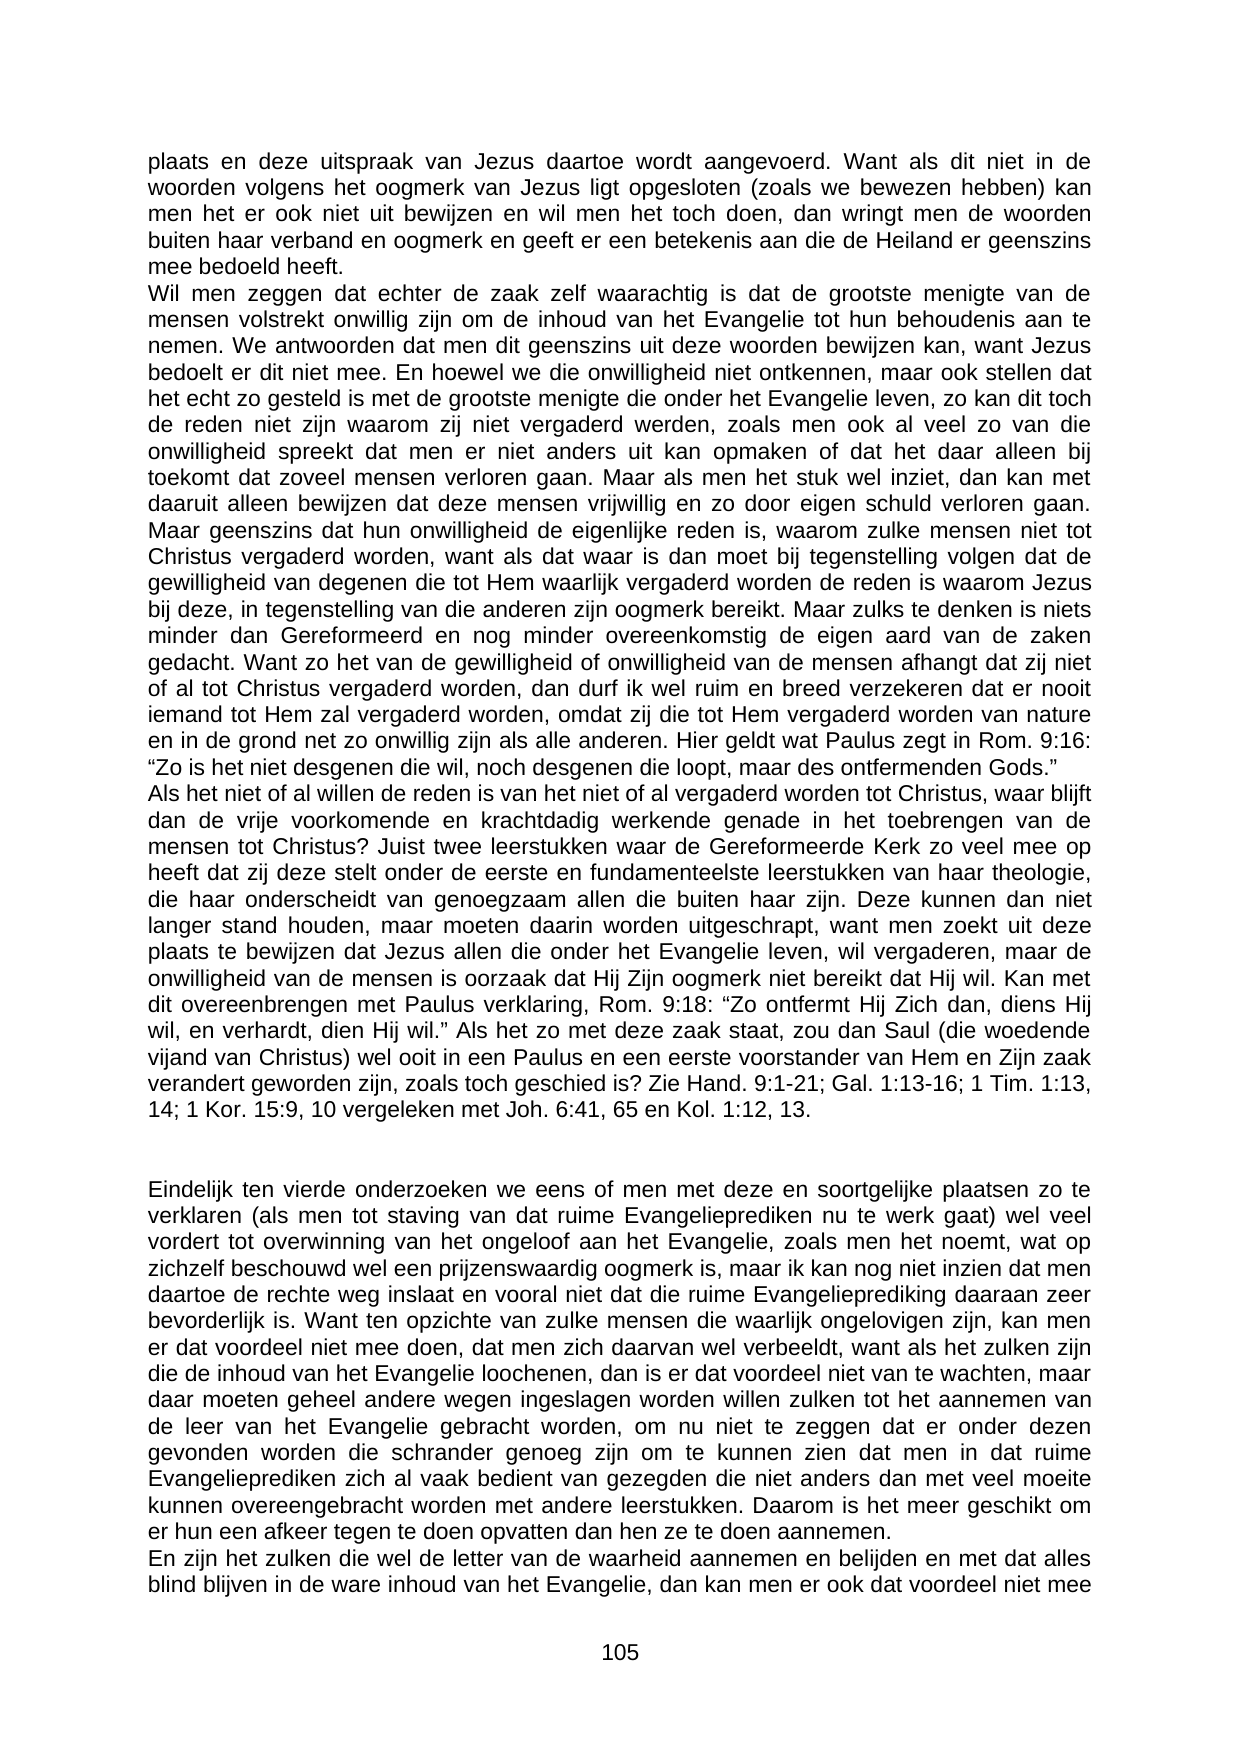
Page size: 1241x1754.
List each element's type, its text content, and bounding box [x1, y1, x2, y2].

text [148, 1544, 1092, 1597]
text Als het niet of al willen de reden is van het niet of al vergaderd worden tot Christus, waar blijft dan de vrije voorkomende en krachtdadig werkende genade in het toebrengen van de mensen tot Christus? Juist twee leerstukken waar de Gereformeerde Kerk zo veel mee op heeft dat zij deze stelt onder de eerste en fundamenteelste leerstukken van haar theologie, die haar onderscheidt van genoegzaam allen die buiten haar zijn. Deze kunnen dan niet langer stand houden, maar moeten daarin worden uitgeschrapt, want men zoekt uit deze plaats te bewijzen dat Jezus allen die onder het Evangelie leven, wil vergaderen, maar de onwilligheid van de mensen is oorzaak dat Hij Zijn oogmerk niet bereikt dat Hij wil. Kan met dit overeenbrengen met Paulus verklaring, Rom. 9:18: “Zo ontfermt Hij Zich dan, diens Hij wil, en verhardt, dien Hij wil.” Als het zo met deze zaak staat, zou dan Saul (die woedende vijand van Christus) wel ooit in een Paulus en een eerste voorstander van Hem en Zijn zaak verandert geworden zijn, zoals toch geschied is? Zie Hand. 9:1-21; Gal. 1:13-16; 1 Tim. 1:13, 14; 1 Kor. 15:9, 10 vergeleken met Joh. 6:41, 65 en Kol. 1:12, 13. [148, 780, 1092, 1123]
text Eindelijk ten vierde onderzoeken we eens of men met deze en soortgelijke plaatsen zo te verklaren (als men tot staving van dat ruime Evangelieprediken nu te werk gaat) wel veel vordert tot overwinning van het ongeloof aan het Evangelie, zoals men het noemt, wat op zichzelf beschouwd wel een prijzenswaardig oogmerk is, maar ik kan nog niet inzien dat men daartoe de rechte weg inslaat en vooral niet dat die ruime Evangelieprediking daaraan zeer bevorderlijk is. Want ten opzichte van zulke mensen die waarlijk ongelovigen zijn, kan men er dat voordeel niet mee doen, dat men zich daarvan wel verbeeldt, want als het zulken zijn die de inhoud van het Evangelie loochenen, dan is er dat voordeel niet van te wachten, maar daar moeten geheel andere wegen ingeslagen worden willen zulken tot het aannemen van de leer van het Evangelie gebracht worden, om nu niet te zeggen dat er onder dezen gevonden worden die schrander genoeg zijn om te kunnen zien dat men in dat ruime Evangelieprediken zich al vaak bedient van gezegden die niet anders dan met veel moeite kunnen overeengebracht worden met andere leerstukken. Daarom is het meer geschikt om er hun een afkeer tegen te doen opvatten dan hen ze te doen aannemen. [148, 1176, 1092, 1544]
text Wil men zeggen dat echter de zaak zelf waarachtig is dat de grootste menigte van de mensen volstrekt onwillig zijn om de inhoud van het Evangelie tot hun behoudenis aan te nemen. We antwoorden dat men dit geenszins uit deze woorden bewijzen kan, want Jezus bedoelt er dit niet mee. En hoewel we die onwilligheid niet ontkennen, maar ook stellen dat het echt zo gesteld is met de grootste menigte die onder het Evangelie leven, zo kan dit toch de reden niet zijn waarom zij niet vergaderd werden, zoals men ook al veel zo van die onwilligheid spreekt dat men er niet anders uit kan opmaken of dat het daar alleen bij toekomt dat zoveel mensen verloren gaan. Maar als men het stuk wel inziet, dan kan met daaruit alleen bewijzen dat deze mensen vrijwillig en zo door eigen schuld verloren gaan. Maar geenszins dat hun onwilligheid de eigenlijke reden is, waarom zulke mensen niet tot Christus vergaderd worden, want als dat waar is dan moet bij tegenstelling volgen dat de gewilligheid van degenen die tot Hem waarlijk vergaderd worden de reden is waarom Jezus bij deze, in tegenstelling van die anderen zijn oogmerk bereikt. Maar zulks te denken is niets minder dan Gereformeerd en nog minder overeenkomstig de eigen aard van de zaken gedacht. Want zo het van de gewilligheid of onwilligheid van de mensen afhangt dat zij niet of al tot Christus vergaderd worden, dan durf ik wel ruim en breed verzekeren dat er nooit iemand tot Hem zal vergaderd worden, omdat zij die tot Hem vergaderd worden van nature en in de grond net zo onwillig zijn als alle anderen. Hier geldt wat Paulus zegt in Rom. 9:16: “Zo is het niet desgenen die wil, noch desgenen die loopt, maar des ontfermenden Gods.” [148, 279, 1092, 780]
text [148, 148, 1092, 279]
